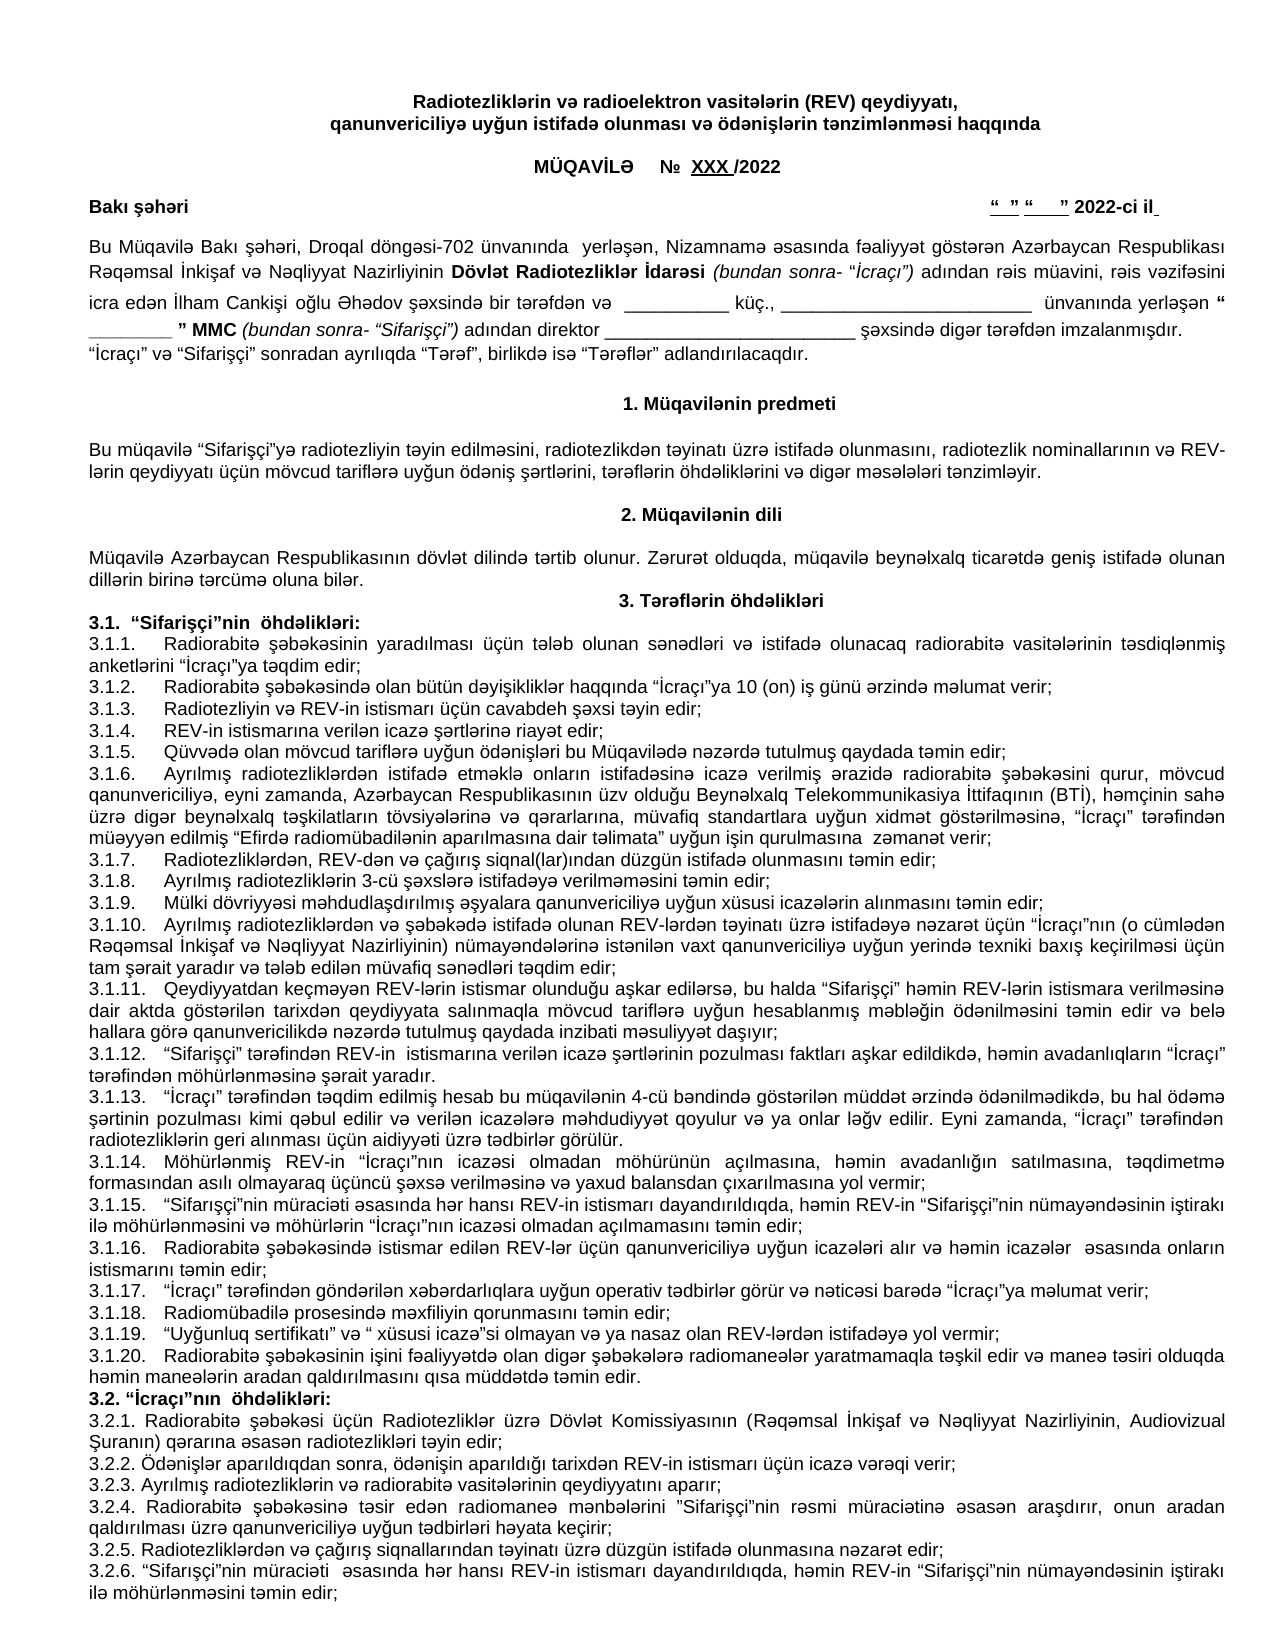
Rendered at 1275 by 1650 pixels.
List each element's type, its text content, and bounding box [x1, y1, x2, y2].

list Ayrılmış radiotezliklərdən istifadə etməklə onların istifadəsinə icazə verilmiş ərazidə radiorabitə şəbəkəsini qurur, mövcud qanunvericiliyə, eyni zamanda, Azərbaycan Respublikasının üzv olduğu Beynəlxalq Telekommunikasiya İttifaqının (BTİ), həmçinin sahə üzrə digər beynəlxalq təşkilatların tövsiyələrinə və qərarlarına, müvafiq standartlara uyğun xidmət göstərilməsinə, “İcraçı” tərəfindən müəyyən edilmiş “Efirdə radiomübadilənin aparılmasına dair təlimata” uyğun işin qurulmasına zəmanət verir; [89, 762, 1226, 849]
list Radiorabitə şəbəkəsinin işini fəaliyyətdə olan digər şəbəkələrə radiomaneələr yaratmamaqla təşkil edir və maneə təsiri olduqda həmin maneələrin aradan qaldırılmasını qısa müddətdə təmin edir. [89, 1345, 1226, 1388]
list Radiotezliklərdən, REV-dən və çağırış siqnal(lar)ından düzgün istifadə olunmasını təmin edir; [89, 849, 1226, 870]
text 3.2.3. Ayrılmış radiotezliklərin və radiorabitə vasitələrinin qeydiyyatını aparır; [89, 1474, 1226, 1496]
list Radiotezliyin və REV-in istismarı üçün cavabdeh şəxsi təyin edir; [89, 698, 1226, 719]
text 3. Tərəflərin öhdəlikləri [177, 590, 1226, 612]
list Radiorabitə şəbəkəsinin yaradılması üçün tələb olunan sənədləri və istifadə olunacaq radiorabitə vasitələrinin təsdiqlənmiş anketlərini “İcraçı”ya təqdim edir; [89, 633, 1226, 676]
text 1. Müqavilənin predmeti [98, 393, 1226, 414]
text Müqavilə Azərbaycan Respublikasının dövlət dilində tərtib olunur. Zərurət olduqda, müqavilə beynəlxalq ticarətdə geniş istifadə olunan dillərin birinə tərcümə oluna bilər. [89, 547, 1226, 590]
text Radiotezliklərin və radioelektron vasitələrin (REV) qeydiyyatı, [89, 91, 1226, 113]
text Bakı şəhəri “ ” “ ” 2022-ci il [89, 196, 1226, 217]
text 3.2.4. Radiorabitə şəbəkəsinə təsir edən radiomaneə mənbələrini ”Sifarişçi”nin rəsmi müraciətinə əsasən araşdırır, onun aradan qaldırılması üzrə qanunvericiliyə uyğun tədbirləri həyata keçirir; [89, 1496, 1226, 1539]
text 3.1. “Sifarişçi”nin öhdəlikləri: [89, 612, 1226, 633]
list Qeydiyyatdan keçməyən REV-lərin istismar olunduğu aşkar edilərsə, bu halda “Sifarişçi” həmin REV-lərin istismara verilməsinə dair aktda göstərilən tarixdən qeydiyyata salınmaqla mövcud tariflərə uyğun hesablanmış məbləğin ödənilməsini təmin edir və belə hallara görə qanunvericilikdə nəzərdə tutulmuş qaydada inzibati məsuliyyət daşıyır; [89, 978, 1226, 1043]
text 3.2. “İcraçı”nın öhdəlikləri: [89, 1388, 1226, 1409]
text MÜQAVİLƏ № XXX /2022 [89, 156, 1226, 177]
list Radiorabitə şəbəkəsində olan bütün dəyişikliklər haqqında “İcraçı”ya 10 (on) iş günü ərzində məlumat verir; [89, 676, 1226, 698]
list Möhürlənmiş REV-in “İcraçı”nın icazəsi olmadan möhürünün açılmasına, həmin avadanlığın satılmasına, təqdimetmə formasından asılı olmayaraq üçüncü şəxsə verilməsinə və yaxud balansdan çıxarılmasına yol vermir; [89, 1151, 1226, 1194]
list Ayrılmış radiotezliklərdən və şəbəkədə istifadə olunan REV-lərdən təyinatı üzrə istifadəyə nəzarət üçün “İcraçı”nın (о cümlədən Rəqəmsal İnkişaf və Nəqliyyat Nazirliyinin) nümayəndələrinə istənilən vaxt qanunvericiliyə uyğun yerində texniki baxış keçirilməsi üçün tam şərait yaradır və tələb edilən müvafiq sənədləri təqdim edir; [89, 913, 1226, 978]
list “İcraçı” tərəfindən təqdim edilmiş hesab bu müqavilənin 4-cü bəndində göstərilən müddət ərzində ödənilmədikdə, bu hal ödəmə şərtinin pozulması kimi qəbul edilir və verilən icazələrə məhdudiyyət qoyulur və ya onlar ləğv edilir. Eyni zamanda, “İcraçı” tərəfindən radiotezliklərin geri alınması üçün aidiyyəti üzrə tədbirlər görülür. [89, 1086, 1226, 1151]
text 2. Müqavilənin dili [177, 504, 1226, 525]
text Bu müqavilə “Sifarişçi”yə radiotezliyin təyin edilməsini, radiotezlikdən təyinatı üzrə istifadə olunmasını, radiotezlik nominallarının və REV-lərin qeydiyyatı üçün mövcud tariflərə uyğun ödəniş şərtlərini, tərəflərin öhdəliklərini və digər məsələləri tənzimləyir. [89, 439, 1226, 482]
list Ayrılmış radiotezliklərin 3-cü şəxslərə istifadəyə verilməməsini təmin edir; [89, 870, 1226, 892]
list REV-in istismarına verilən icazə şərtlərinə riayət edir; [89, 719, 1226, 741]
list Mülki dövriyyəsi məhdudlaşdırılmış əşyalara qanunvericiliyə uyğun xüsusi icazələrin alınmasını təmin edir; [89, 892, 1226, 913]
list “Sifarışçi”nin müraciəti əsasında hər hansı REV-in istismarı dayandırıldıqda, həmin REV-in “Sifarişçi”nin nümayəndəsinin iştirakı ilə möhürlənməsini və möhürlərin “İcraçı”nın icazəsi olmadan açılmamasını təmin edir; [89, 1194, 1226, 1237]
list “İcraçı” tərəfindən göndərilən xəbərdarlıqlara uyğun operativ tədbirlər görür və nəticəsi barədə “İcraçı”ya məlumat verir; [89, 1280, 1226, 1302]
text qanunvericiliyə uyğun istifadə olunması və ödənişlərin tənzimlənməsi haqqında [89, 113, 1226, 134]
text “İcraçı” və “Sifarişçi” sonradan ayrılıqda “Tərəf”, birlikdə isə “Tərəflər” adlandırılacaqdır. [89, 343, 1226, 365]
text 3.2.6. “Sifarışçi”nin müraciəti əsasında hər hansı REV-in istismarı dayandırıldıqda, həmin REV-in “Sifarişçi”nin nümayəndəsinin iştirakı ilə möhürlənməsini təmin edir; [89, 1560, 1226, 1603]
list Qüvvədə olan mövcud tariflərə uyğun ödənişləri bu Müqavilədə nəzərdə tutulmuş qaydada təmin edir; [89, 741, 1226, 762]
list “Uyğunluq sertifikatı” və “ xüsusi icazə”si olmayan və ya nasaz olan REV-lərdən istifadəyə yol vermir; [89, 1323, 1226, 1345]
list Radiomübadilə prosesində məxfiliyin qorunmasını təmin edir; [89, 1302, 1226, 1323]
list “Sifarişçi” tərəfindən REV-in istismarına verilən icazə şərtlərinin pozulması faktları aşkar edildikdə, həmin avadanlıqların “İcraçı” tərəfindən möhürlənməsinə şərait yaradır. [89, 1043, 1226, 1086]
list Radiorabitə şəbəkəsində istismar edilən REV-lər üçün qanunvericiliyə uyğun icazələri alır və həmin icazələr əsasında onların istismarını təmin edir; [89, 1237, 1226, 1280]
text 3.2.5. Radiotezliklərdən və çağırış siqnallarından təyinatı üzrə düzgün istifadə olunmasına nəzarət edir; [89, 1539, 1226, 1560]
text 3.2.2. Ödənişlər aparıldıqdan sonra, ödənişin aparıldığı tarixdən REV-in istismarı üçün icazə vərəqi verir; [89, 1452, 1226, 1474]
text 3.2.1. Radiorabitə şəbəkəsi üçün Radiotezliklər üzrə Dövlət Komissiyasının (Rəqəmsal İnkişaf və Nəqliyyat Nazirliyinin, Audiovizual Şuranın) qərarına əsasən radiotezlikləri təyin edir; [89, 1409, 1226, 1452]
text Bu Müqavilə Bakı şəhəri, Droqal döngəsi-702 ünvanında yerləşən, Nizamnamə əsasında fəaliyyət göstərən Azərbaycan Respublikası Rəqəmsal İnkişaf və Nəqliyyat Nazirliyinin Dövlət Radiotezliklər İdarəsi (bundan sonra- “İcraçı”) adından rəis müavini, rəis vəzifəsini icra edən İlham Cankişi oğlu Əhədov şəxsində bir tərəfdən və __________ küç., ________________________ ünvanında yerləşən “ ________ ” MMC (bundan sonra- “Sifarişçi”) adından direktor ________________________ şəxsində digər tərəfdən imzalanmışdır. [89, 236, 1226, 340]
